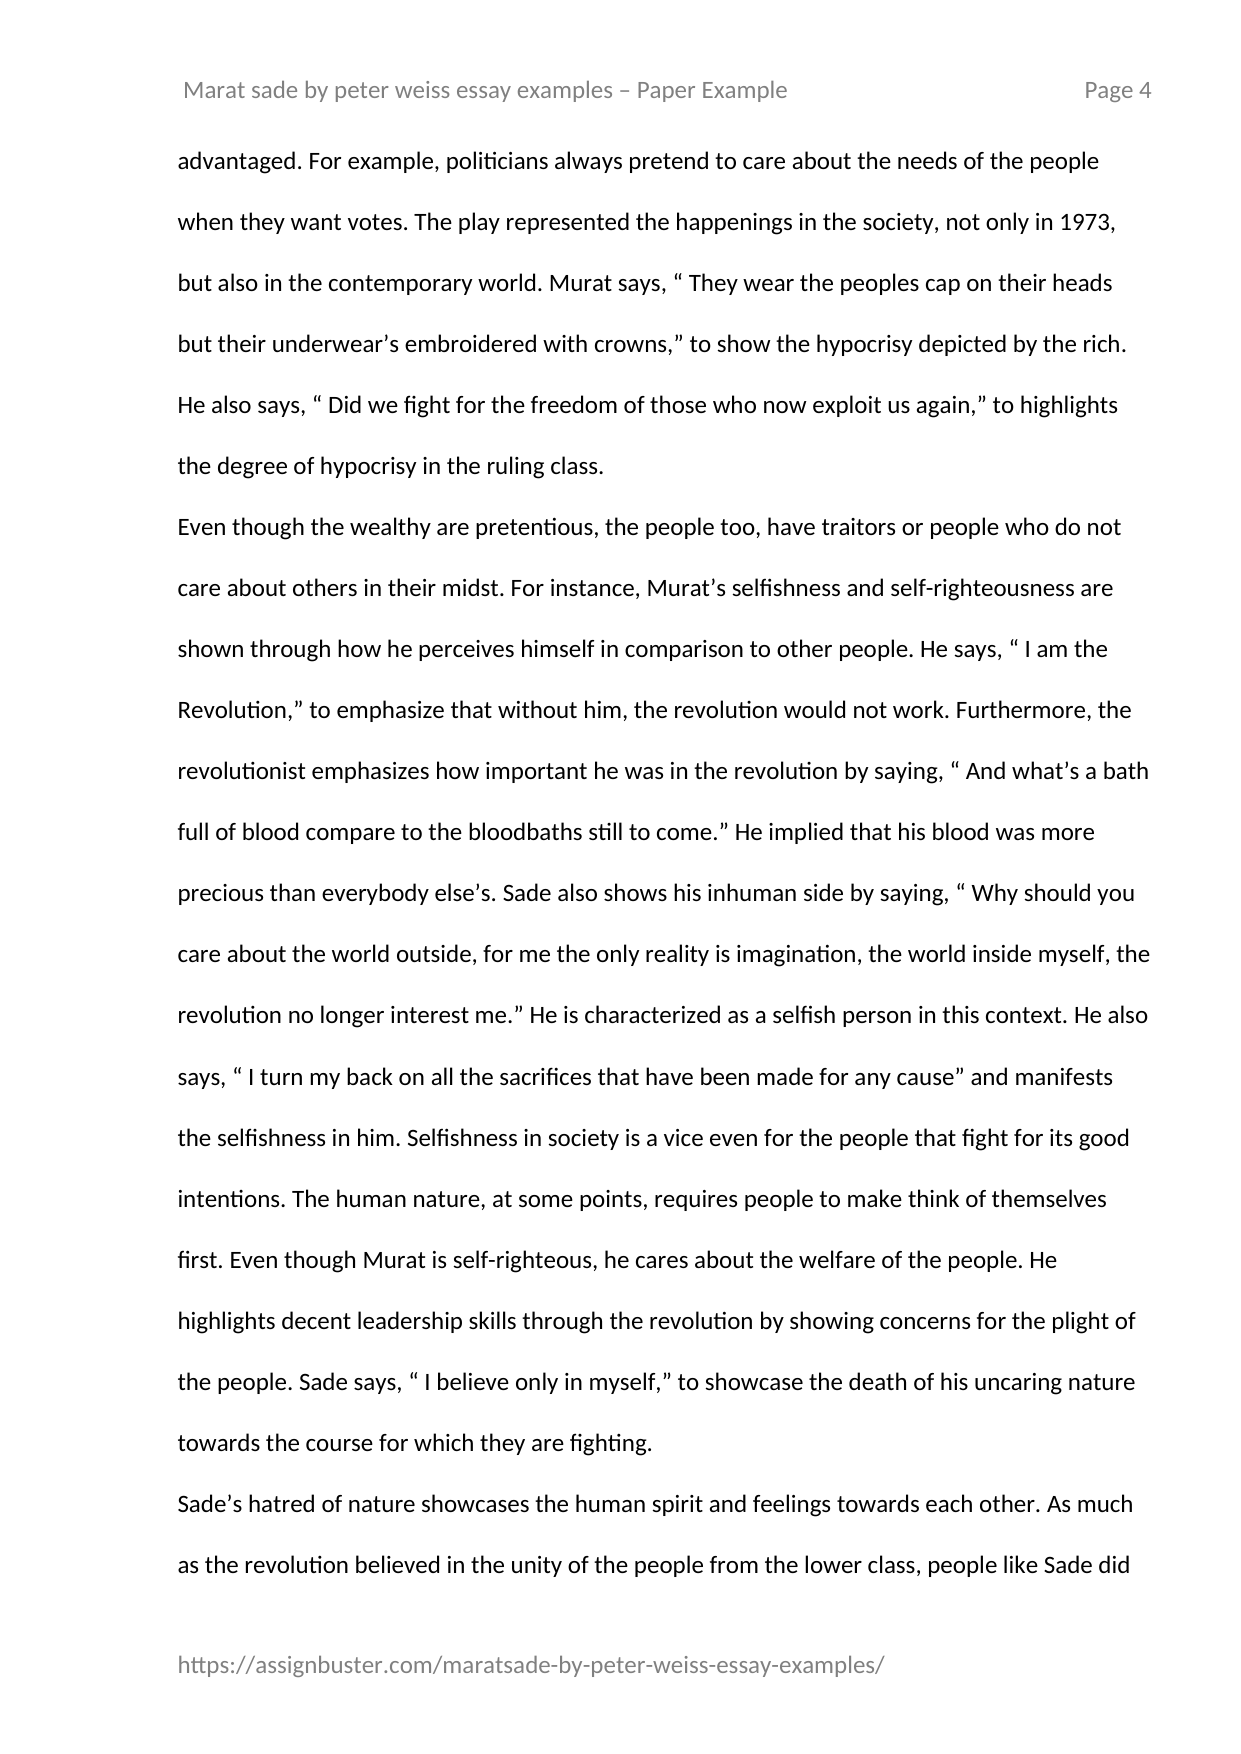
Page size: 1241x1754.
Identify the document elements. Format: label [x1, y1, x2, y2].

text [177, 145, 1152, 1579]
